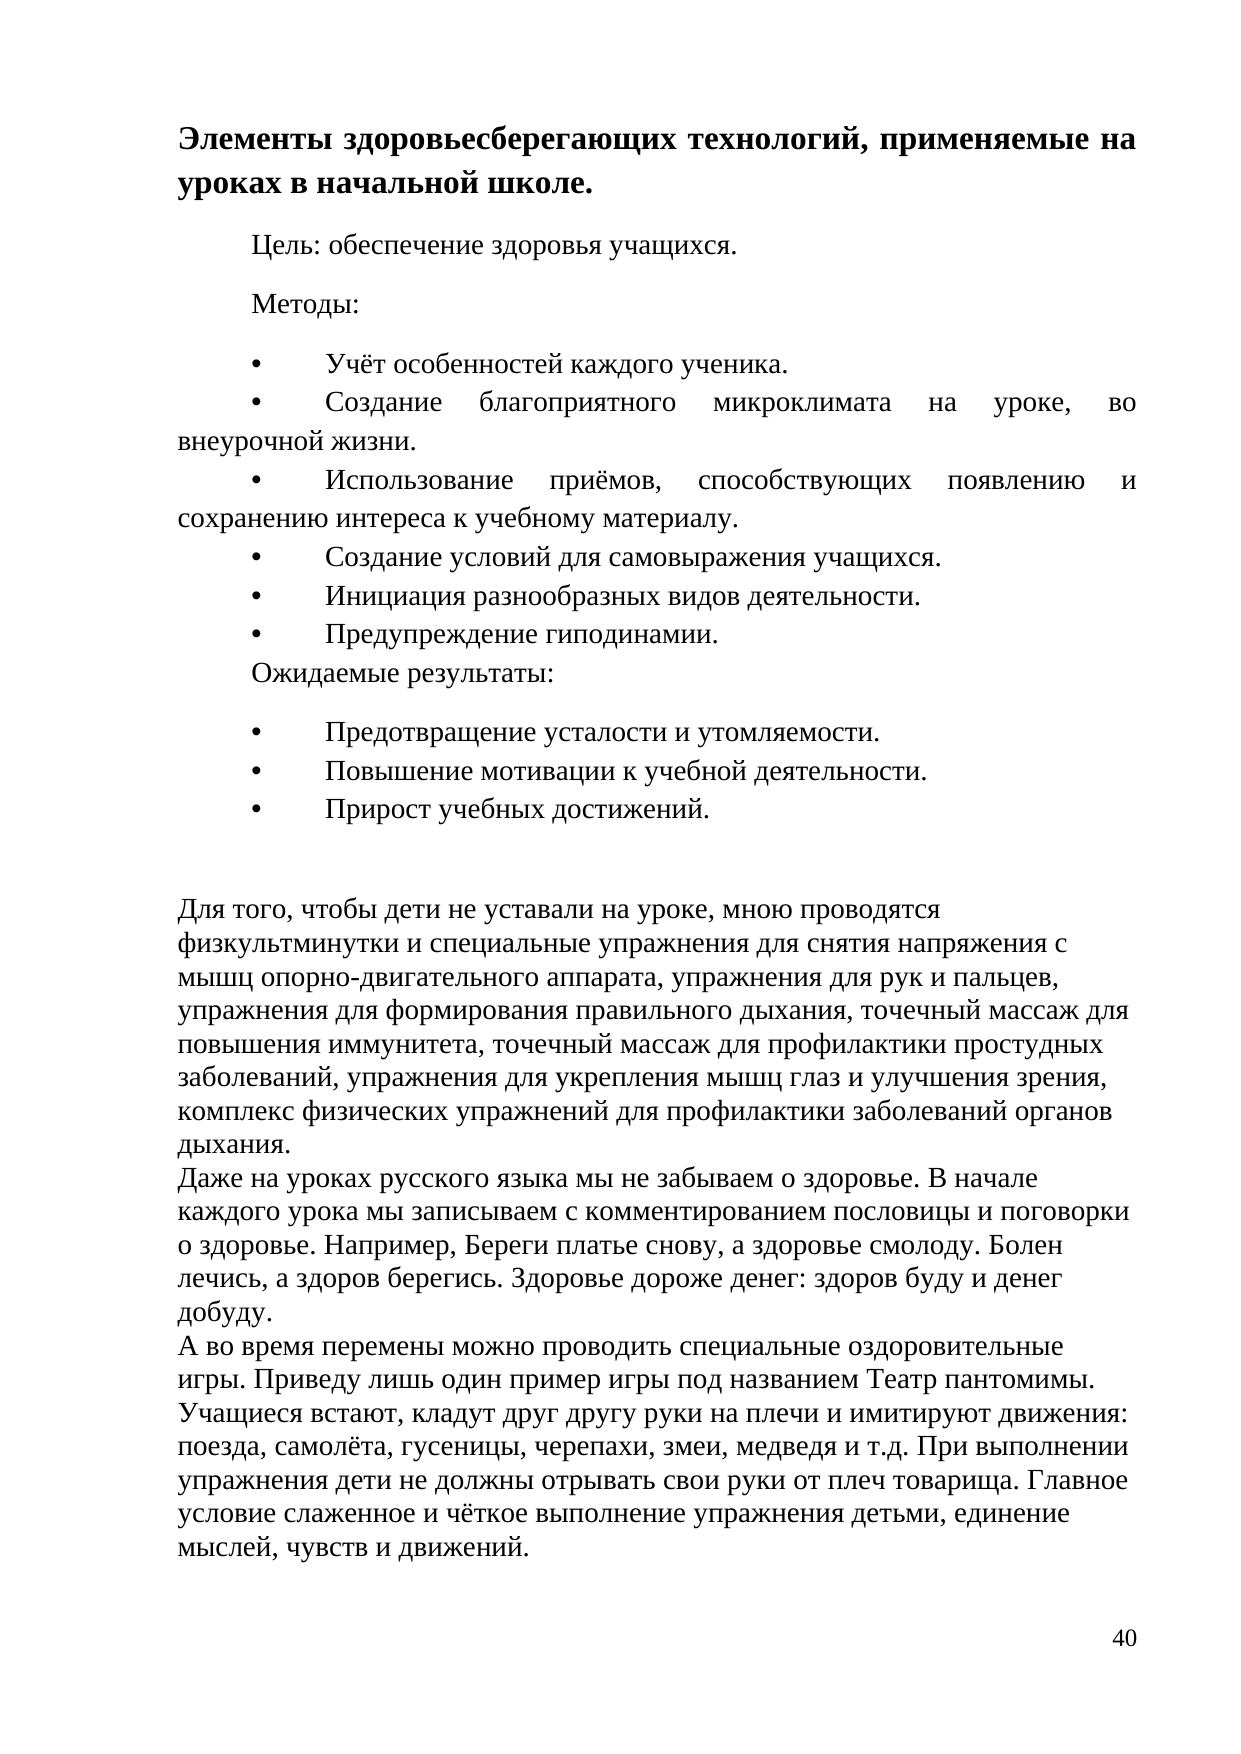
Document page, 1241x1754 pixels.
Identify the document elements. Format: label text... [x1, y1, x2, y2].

list Учёт особенностей каждого ученика. [177, 346, 1137, 379]
list Повышение мотивации к учебной деятельности. [177, 753, 1137, 786]
list Создание благоприятного микроклимата на уроке, во внеурочной жизни. [177, 384, 1137, 457]
list Предотвращение усталости и утомляемости. [177, 714, 1137, 748]
list Использование приёмов, способствующих появлению и сохранению интереса к учебному материалу. [177, 462, 1137, 534]
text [177, 830, 1137, 1562]
text Ожидаемые результаты: [177, 655, 1137, 688]
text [177, 118, 1137, 201]
text Цель: обеспечение здоровья учащихся. [177, 227, 1137, 261]
list Инициация разнообразных видов деятельности. [177, 577, 1137, 611]
list Прирост учебных достижений. [177, 791, 1137, 825]
list Предупреждение гиподинамии. [177, 616, 1137, 650]
text Методы: [177, 286, 1137, 320]
list Создание условий для самовыражения учащихся. [177, 539, 1137, 572]
